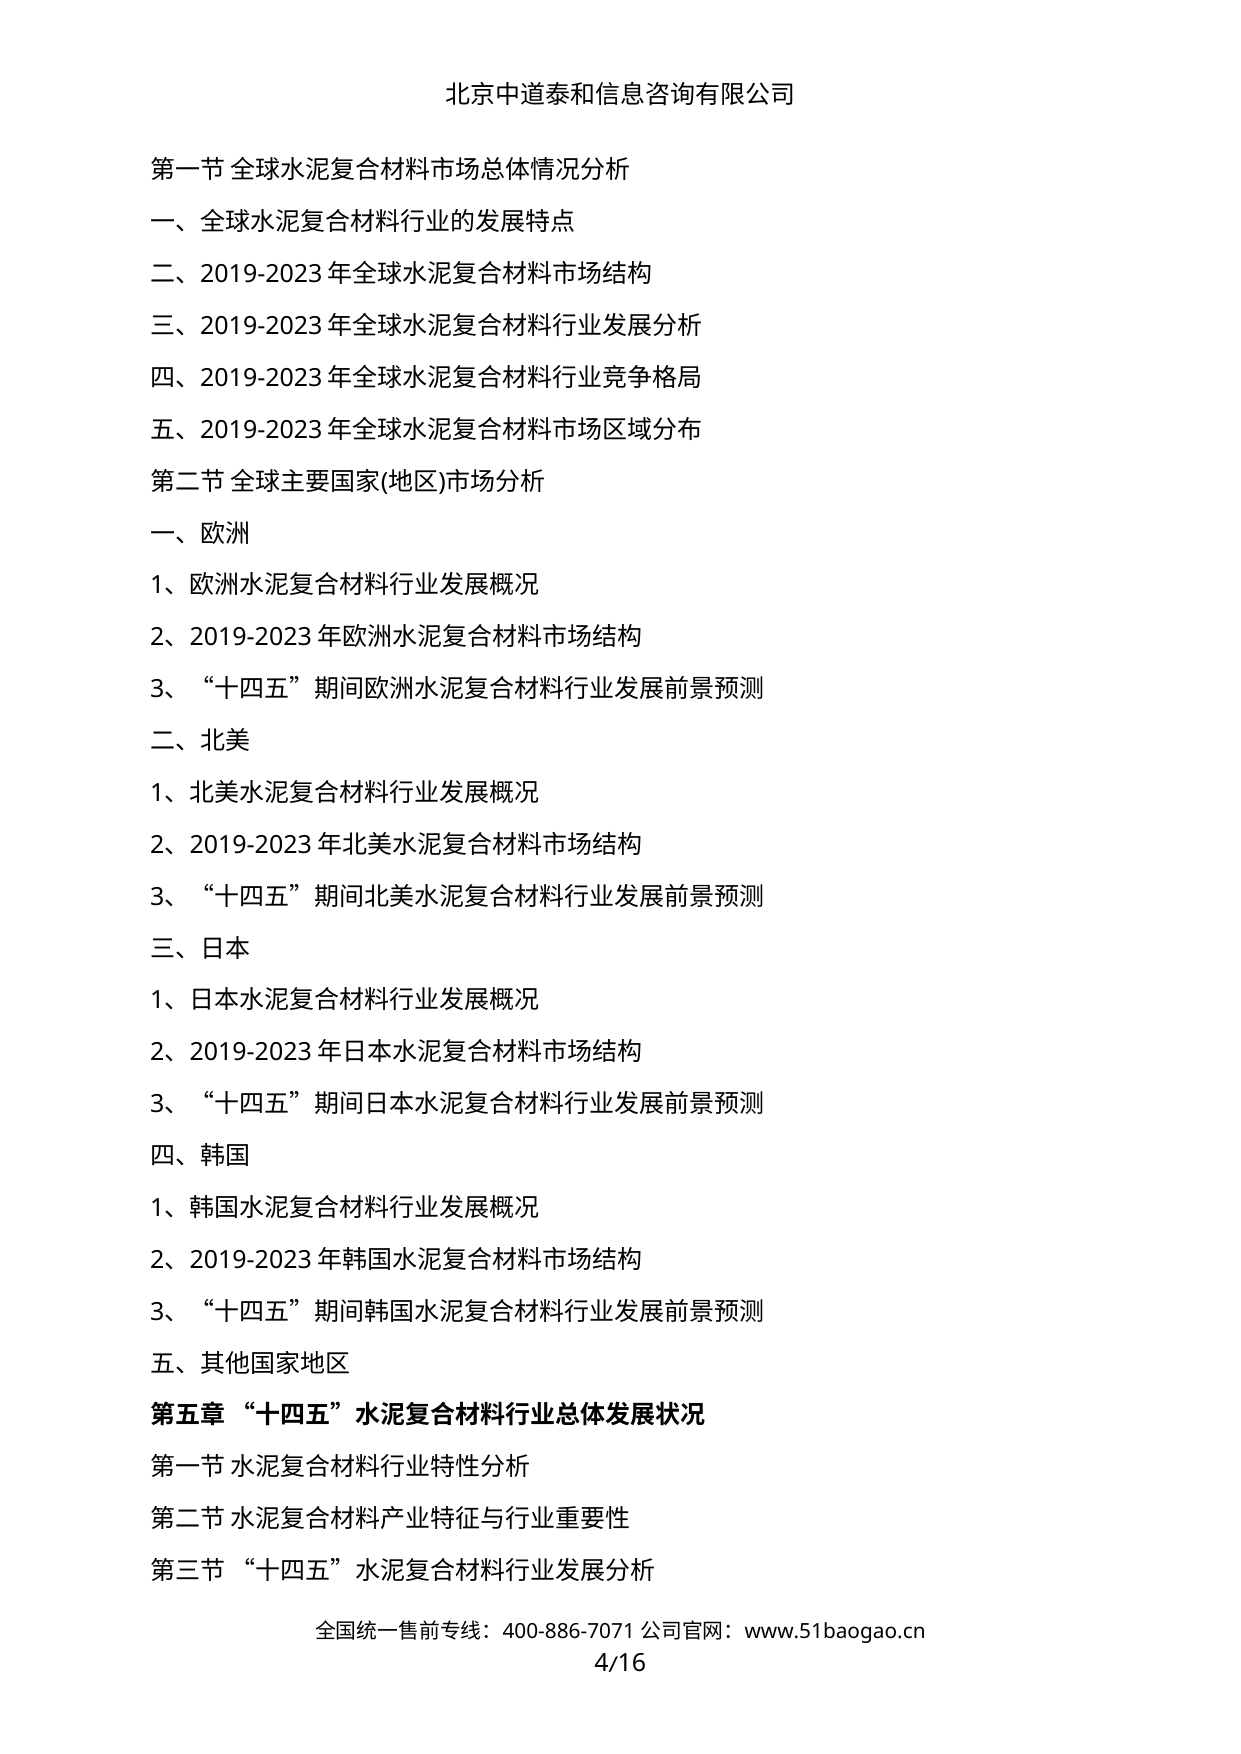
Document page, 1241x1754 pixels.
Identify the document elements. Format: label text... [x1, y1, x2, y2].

text 一、全球水泥复合材料行业的发展特点 [150, 202, 1090, 238]
text 四、韩国 [150, 1136, 1090, 1172]
text 二、北美 [150, 721, 1090, 757]
text 1、北美水泥复合材料行业发展概况 [150, 772, 1090, 809]
text 1、韩国水泥复合材料行业发展概况 [150, 1187, 1090, 1224]
text 第五章 “十四五”水泥复合材料行业总体发展状况 [150, 1395, 1090, 1431]
text 第一节 水泥复合材料行业特性分析 [150, 1447, 1090, 1483]
text 第一节 全球水泥复合材料市场总体情况分析 [150, 150, 1090, 186]
text 第二节 全球主要国家(地区)市场分析 [150, 461, 1090, 497]
text 2、2019-2023年北美水泥复合材料市场结构 [150, 824, 1090, 861]
text 2、2019-2023年欧洲水泥复合材料市场结构 [150, 617, 1090, 653]
text 1、欧洲水泥复合材料行业发展概况 [150, 565, 1090, 601]
text 第二节 水泥复合材料产业特征与行业重要性 [150, 1499, 1090, 1535]
text 五、2019-2023年全球水泥复合材料市场区域分布 [150, 409, 1090, 446]
text 3、“十四五”期间韩国水泥复合材料行业发展前景预测 [150, 1291, 1090, 1327]
text 二、2019-2023年全球水泥复合材料市场结构 [150, 254, 1090, 290]
text 第三节 “十四五”水泥复合材料行业发展分析 [150, 1551, 1090, 1587]
text 五、其他国家地区 [150, 1343, 1090, 1379]
text 三、日本 [150, 928, 1090, 964]
text 3、“十四五”期间北美水泥复合材料行业发展前景预测 [150, 876, 1090, 912]
text 1、日本水泥复合材料行业发展概况 [150, 980, 1090, 1016]
text 3、“十四五”期间欧洲水泥复合材料行业发展前景预测 [150, 669, 1090, 705]
text 一、欧洲 [150, 513, 1090, 549]
text 四、2019-2023年全球水泥复合材料行业竞争格局 [150, 357, 1090, 394]
text 三、2019-2023年全球水泥复合材料行业发展分析 [150, 306, 1090, 342]
text 2、2019-2023年韩国水泥复合材料市场结构 [150, 1239, 1090, 1276]
text 3、“十四五”期间日本水泥复合材料行业发展前景预测 [150, 1084, 1090, 1120]
text 2、2019-2023年日本水泥复合材料市场结构 [150, 1032, 1090, 1068]
